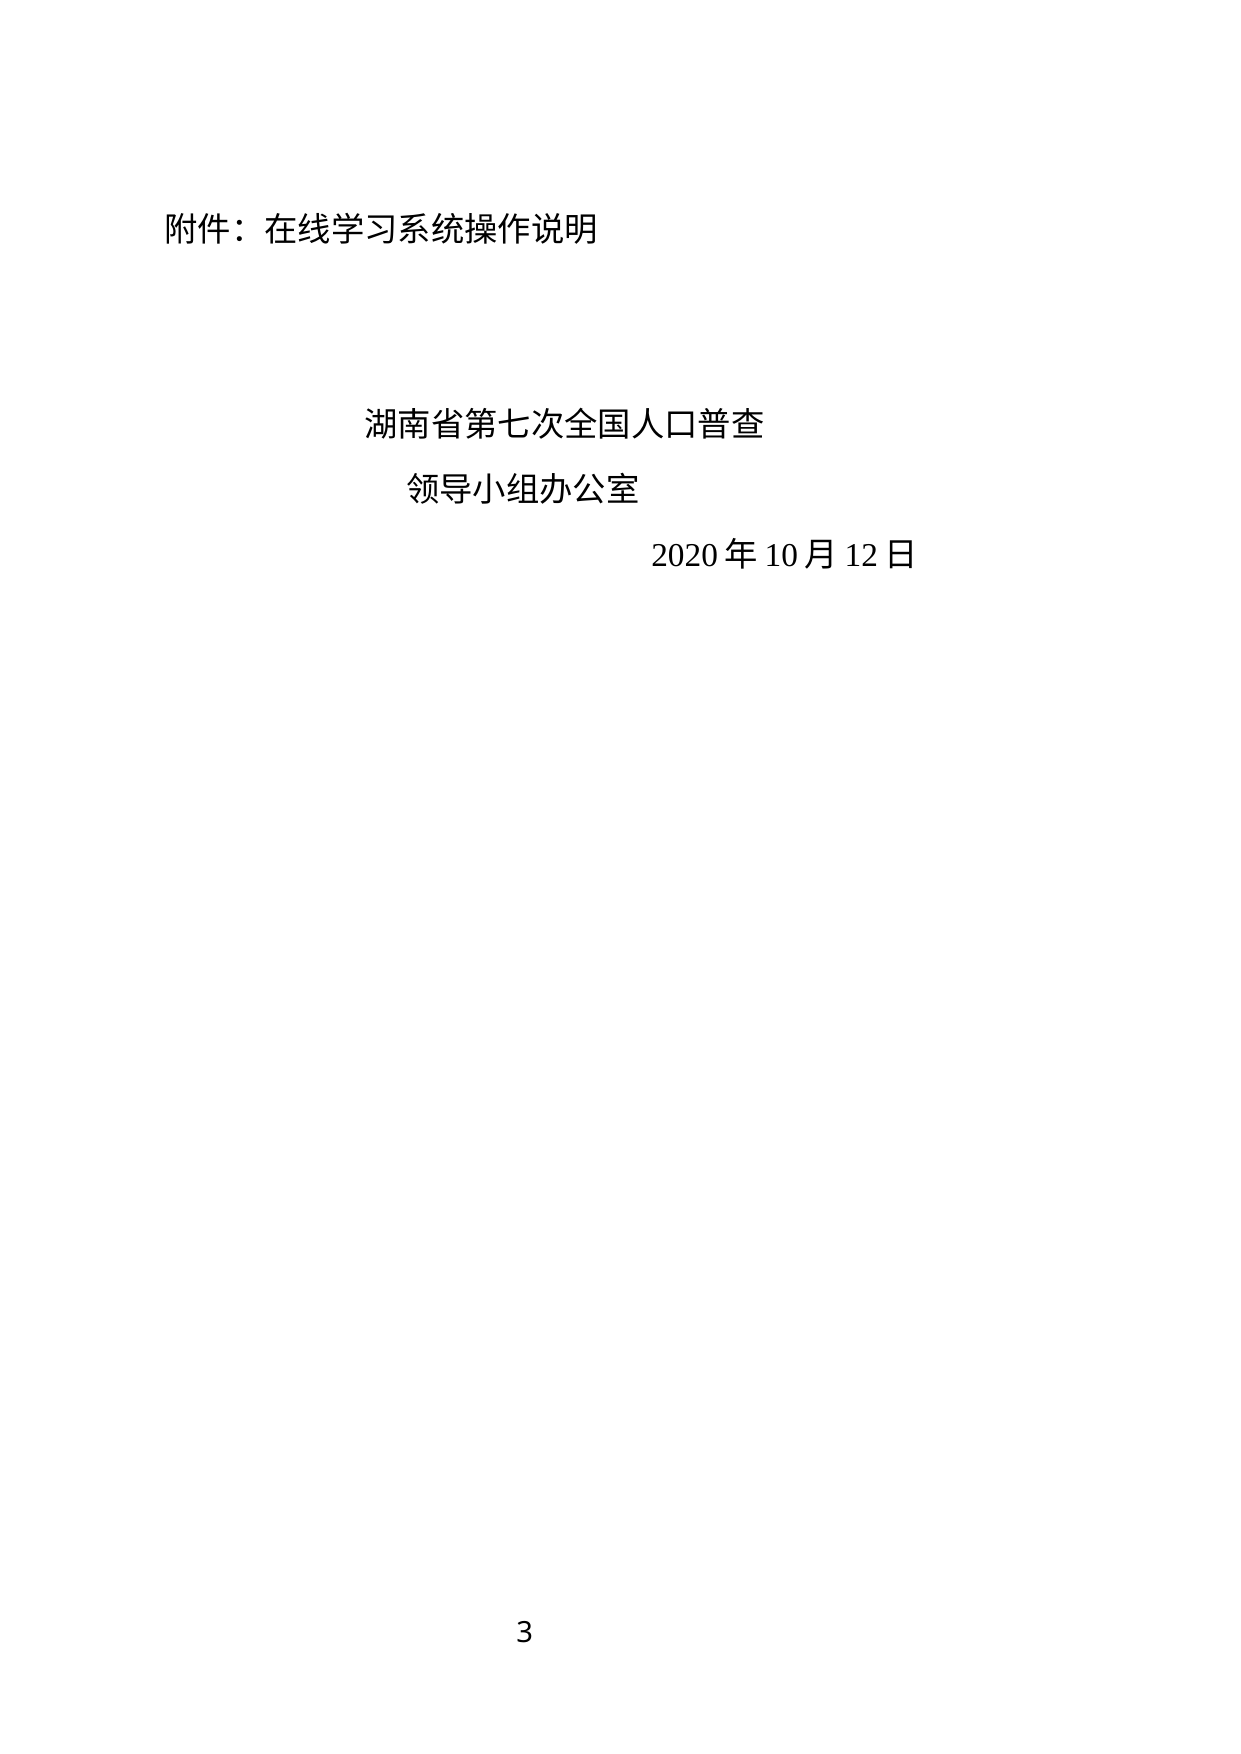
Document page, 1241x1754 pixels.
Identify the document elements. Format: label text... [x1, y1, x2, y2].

text 湖南省第七次全国人口普查 [148, 389, 1092, 454]
text 领导小组办公室 [148, 454, 1092, 519]
text 2020年10月12日 [148, 519, 917, 584]
text 附件：在线学习系统操作说明 [148, 194, 1092, 259]
